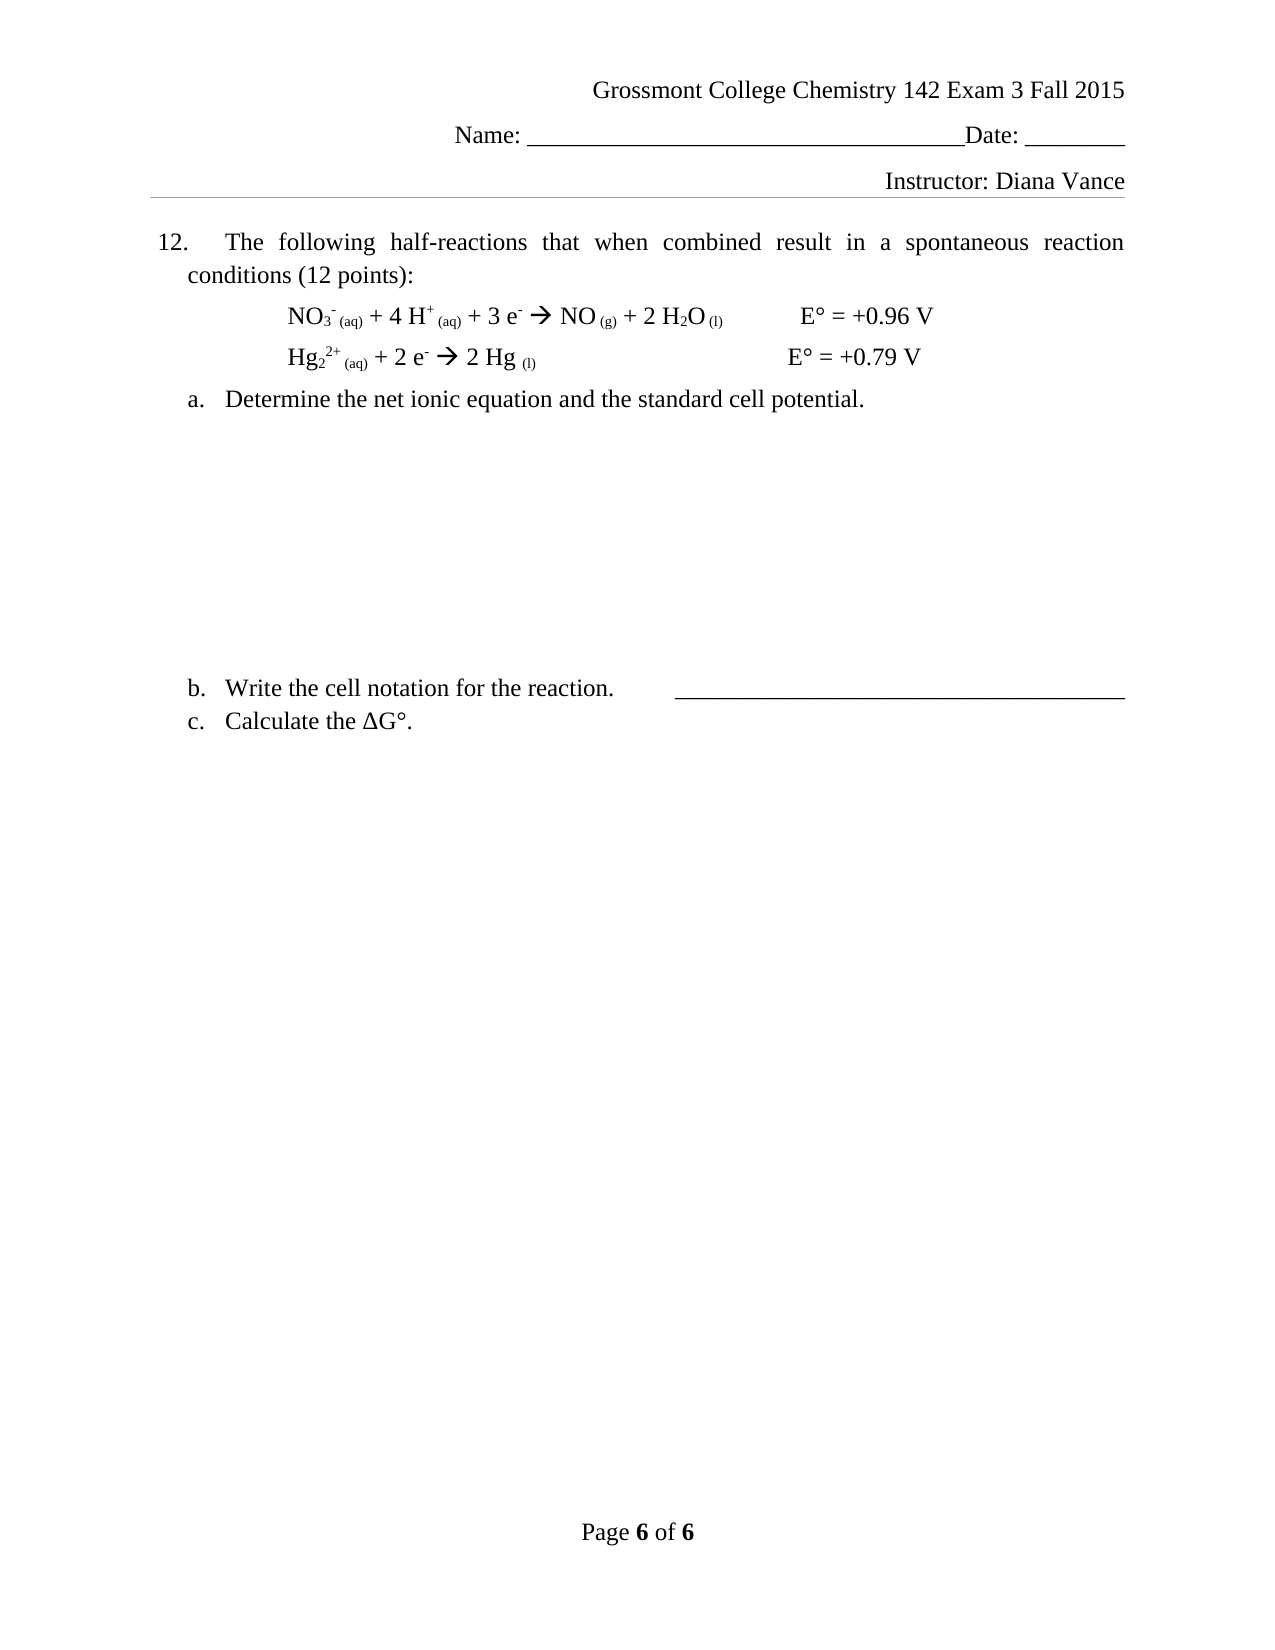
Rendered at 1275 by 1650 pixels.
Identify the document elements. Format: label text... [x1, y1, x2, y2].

list Write the cell notation for the reaction. ____________________________________ [187, 673, 1125, 702]
list Determine the net ionic equation and the standard cell potential. [187, 384, 1125, 412]
list The following half-reactions that when combined result in a spontaneous reaction conditions (12 points): [157, 227, 1125, 288]
list Calculate the ΔG°. [187, 706, 1125, 735]
text NO3- (aq) + 4 H+ (aq) + 3 e- NO (g) + 2 H2O (l) E° = +0.96 V [150, 301, 1125, 330]
text Hg22+ (aq) + 2 e- 2 Hg (l) E° = +0.79 V [150, 342, 1125, 371]
